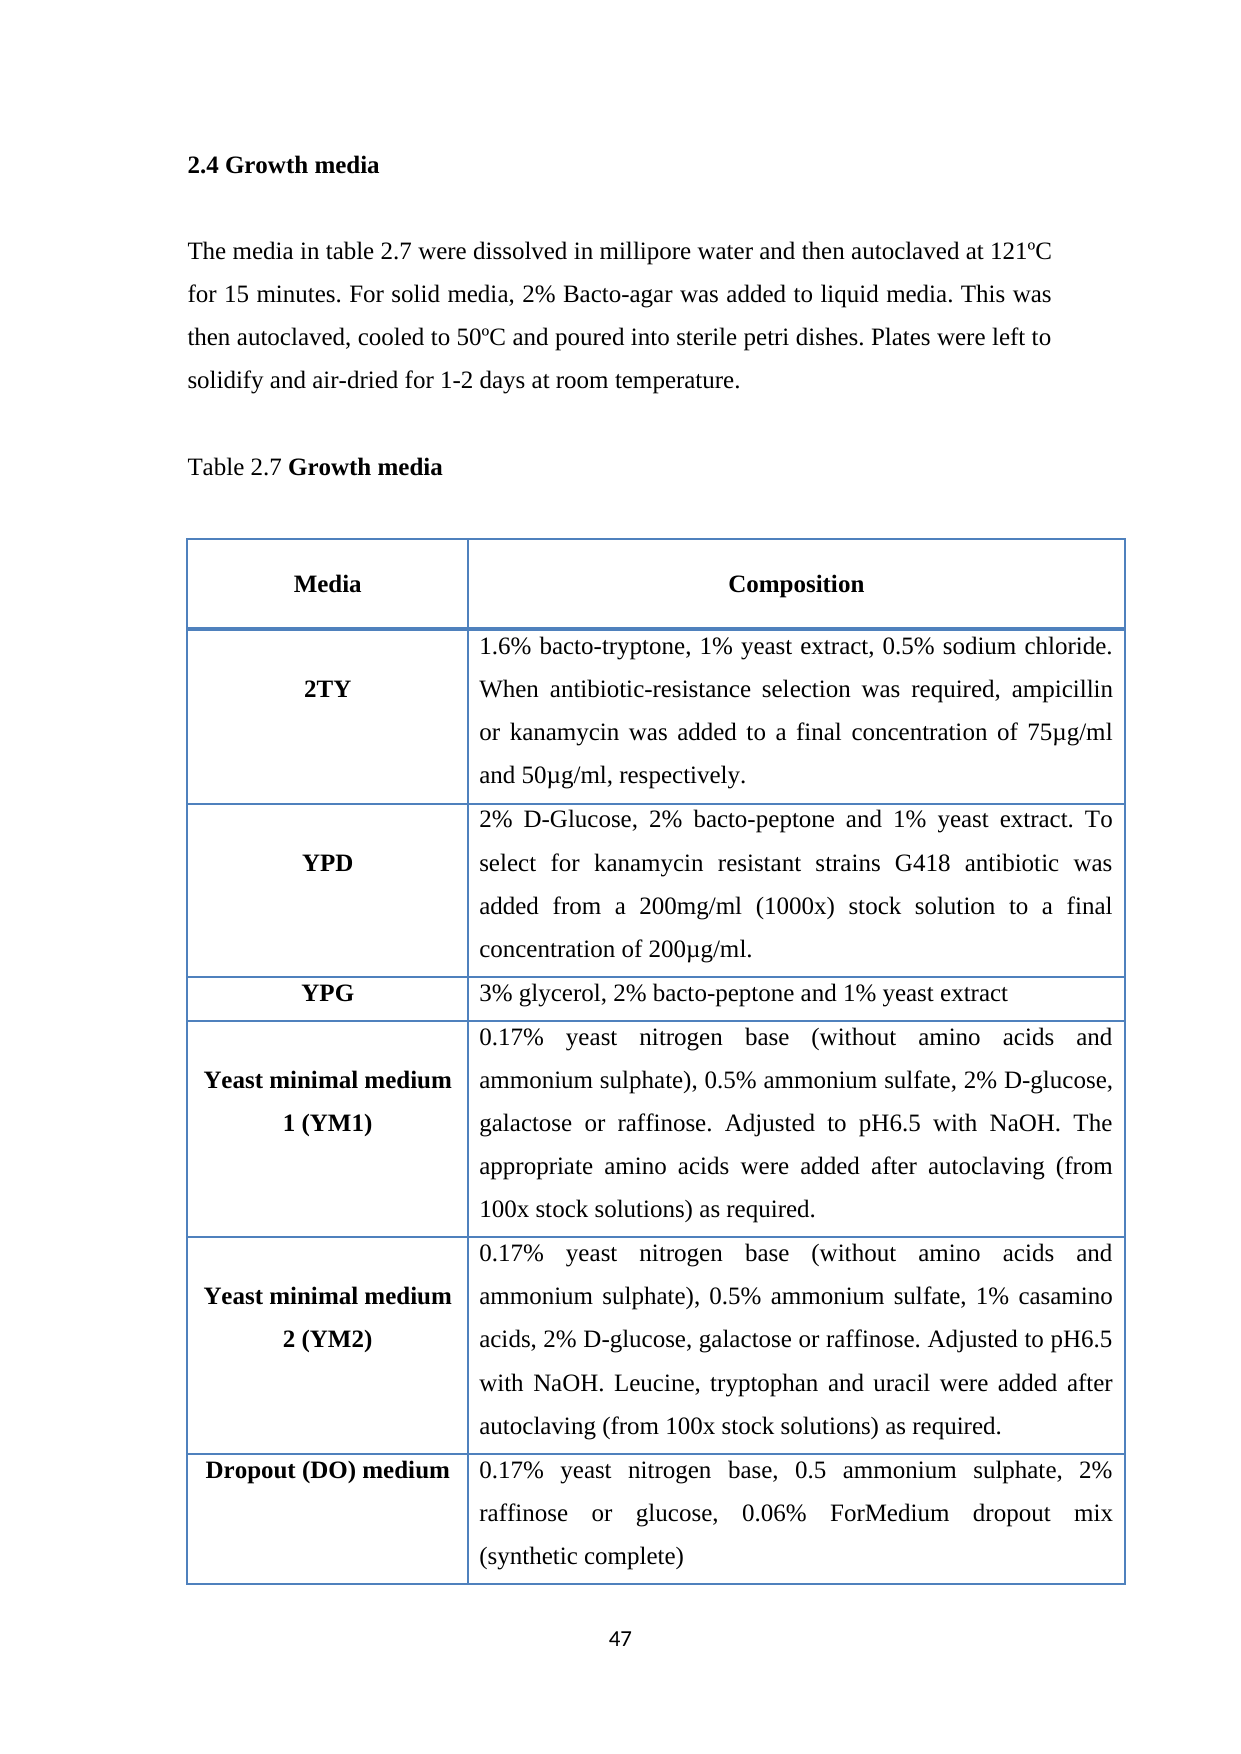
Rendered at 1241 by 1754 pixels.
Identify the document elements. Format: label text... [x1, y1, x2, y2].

text The media in table 2.7 were dissolved in millipore water and then autoclaved at 121ºC for 15 minutes. For solid media, 2% Bacto-agar was added to liquid media. This was then autoclaved, cooled to 50ºC and poured into sterile petri dishes. Plates were left to solidify and air-dried for 1-2 days at room temperature. [187, 236, 1053, 394]
table_cell YPG [188, 978, 467, 1020]
table_cell 1.6% bacto-tryptone, 1% yeast extract, 0.5% sodium chloride. When antibiotic-resistance selection was required, ampicillin or kanamycin was added to a final concentration of 75µg/ml and 50µg/ml, respectively. [469, 631, 1124, 802]
table_header Composition [469, 540, 1124, 626]
table_header Media [188, 540, 467, 626]
table_cell 2% D-Glucose, 2% bacto-peptone and 1% yeast extract. To select for kanamycin resistant strains G418 antibiotic was added from a 200mg/ml (1000x) stock solution to a final concentration of 200µg/ml. [469, 805, 1124, 976]
table_cell 0.17% yeast nitrogen base (without amino acids and ammonium sulphate), 0.5% ammonium sulfate, 2% D-glucose, galactose or raffinose. Adjusted to pH6.5 with NaOH. The appropriate amino acids were added after autoclaving (from 100x stock solutions) as required. [469, 1022, 1124, 1236]
table_cell YPD [188, 805, 467, 976]
table_cell Dropout (DO) medium [188, 1455, 467, 1583]
table_cell 0.17% yeast nitrogen base (without amino acids and ammonium sulphate), 0.5% ammonium sulfate, 1% casamino acids, 2% D-glucose, galactose or raffinose. Adjusted to pH6.5 with NaOH. Leucine, tryptophan and uracil were added after autoclaving (from 100x stock solutions) as required. [469, 1238, 1124, 1453]
table_cell 3% glycerol, 2% bacto-peptone and 1% yeast extract [469, 978, 1124, 1020]
table_cell Yeast minimal medium 1 (YM1) [188, 1022, 467, 1236]
text Table 2.7 Growth media [187, 452, 1053, 481]
table_cell 0.17% yeast nitrogen base, 0.5 ammonium sulphate, 2% raffinose or glucose, 0.06% ForMedium dropout mix (synthetic complete) [469, 1455, 1124, 1583]
table_cell 2TY [188, 631, 467, 802]
text 2.4 Growth media [187, 150, 1053, 179]
table_cell Yeast minimal medium 2 (YM2) [188, 1238, 467, 1453]
